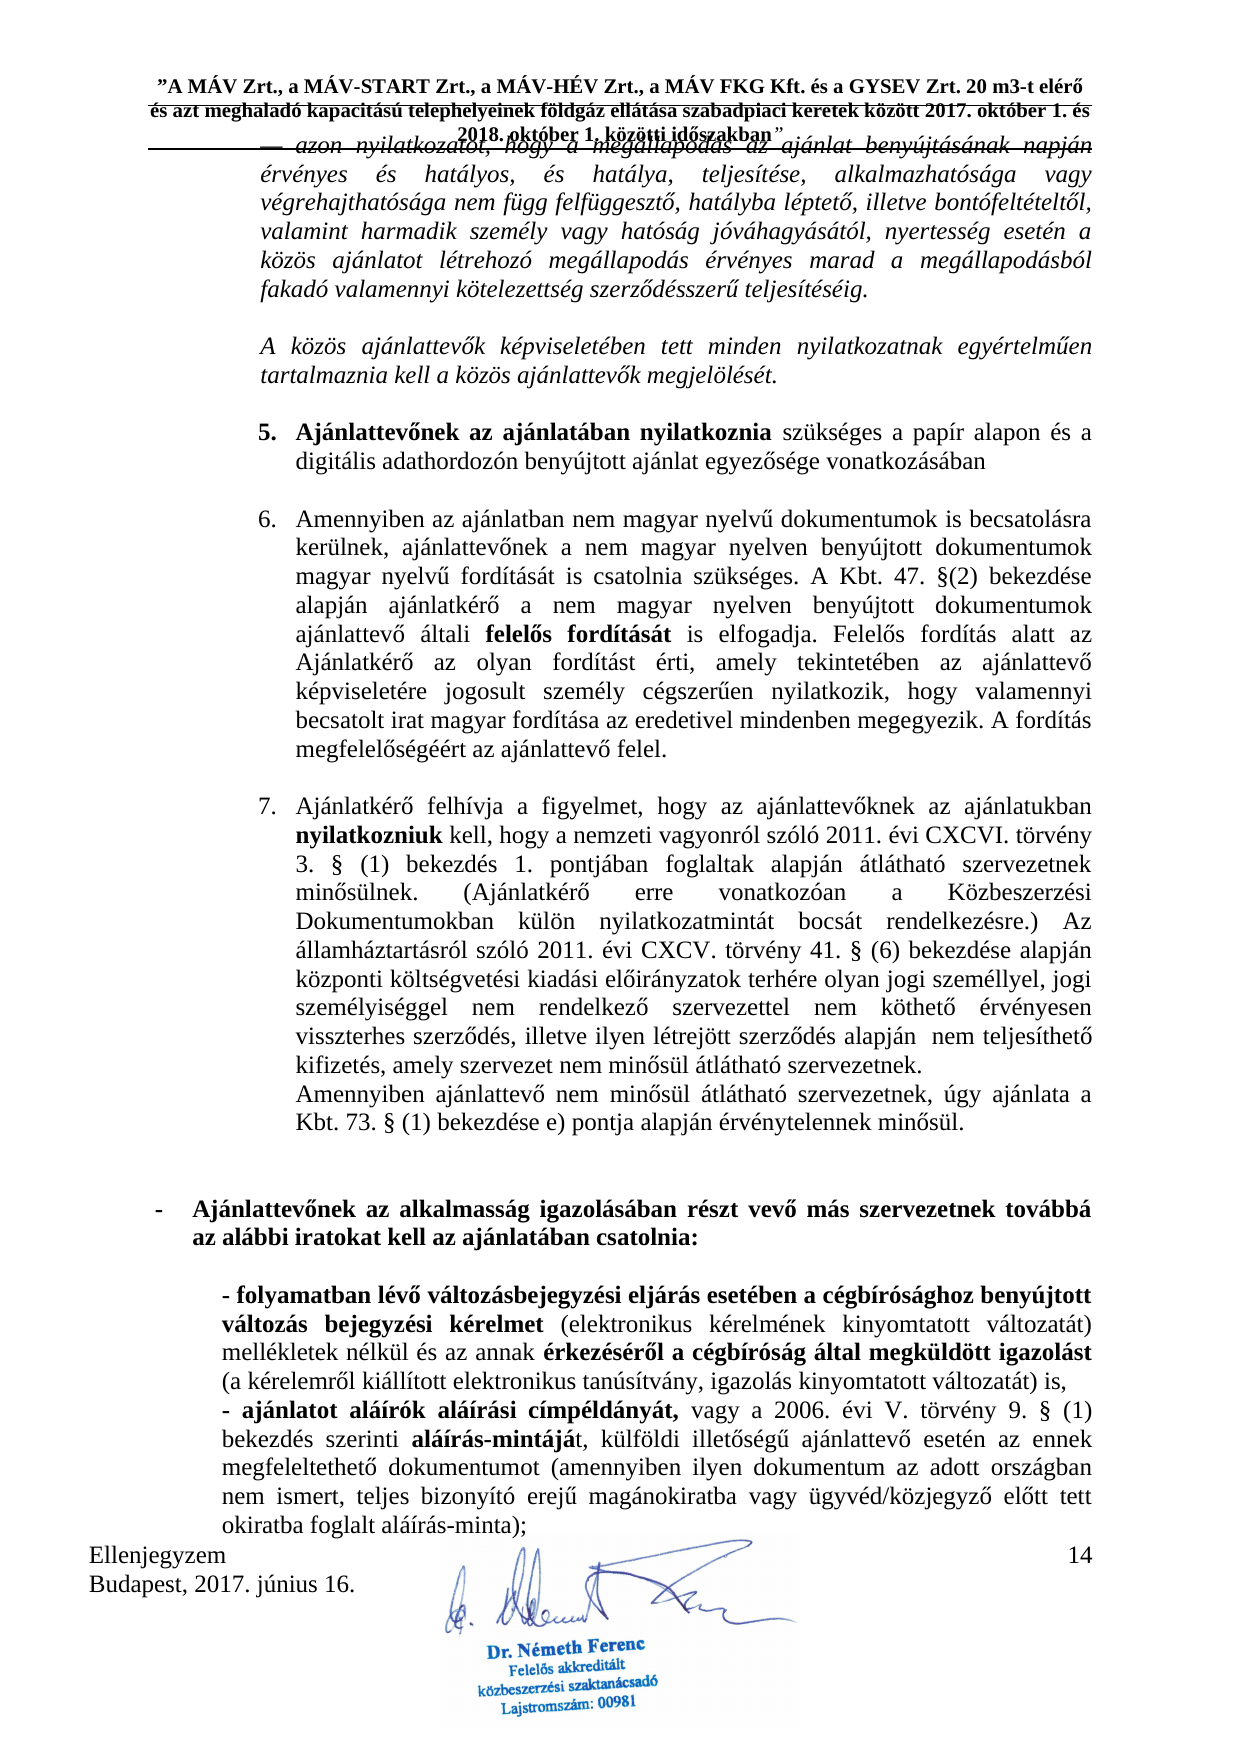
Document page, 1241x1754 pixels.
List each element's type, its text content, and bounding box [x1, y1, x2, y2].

list Ajánlattevőnek az alkalmasság igazolásában részt vevő más szervezetnek továbbá az alábbi iratokat kell az ajánlatában csatolnia: [154, 1194, 1092, 1251]
text A közös ajánlattevők képviseletében tett minden nyilatkozatnak egyértelműen tartalmaznia kell a közös ajánlattevők megjelölését. [260, 331, 1093, 389]
list Ajánlatkérő felhívja a figyelmet, hogy az ajánlattevőknek az ajánlatukban nyilatkozniuk kell, hogy a nemzeti vagyonról szóló 2011. évi CXCVI. törvény 3. § (1) bekezdés 1. pontjában foglaltak alapján átlátható szervezetnek minősülnek. (Ajánlatkérő erre vonatkozóan a Közbeszerzési Dokumentumokban külön nyilatkozatmintát bocsát rendelkezésre.) Az államháztartásról szóló 2011. évi CXCV. törvény 41. § (6) bekezdése alapján központi költségvetési kiadási előirányzatok terhére olyan jogi személlyel, jogi személyiséggel nem rendelkező szervezettel nem köthető érvényesen visszterhes szerződés, illetve ilyen létrejött szerződés alapján nem teljesíthető kifizetés, amely szervezet nem minősül átlátható szervezetnek. [258, 791, 1092, 1079]
text — azon nyilatkozatot, hogy a megállapodás az ajánlat benyújtásának napján érvényes és hatályos, és hatálya, teljesítése, alkalmazhatósága vagy végrehajthatósága nem függ felfüggesztő, hatályba léptető, illetve bontófeltételtől, valamint harmadik személy vagy hatóság jóváhagyásától, nyertesség esetén a közös ajánlatot létrehozó megállapodás érvényes marad a megállapodásból fakadó valamennyi kötelezettség szerződésszerű teljesítéséig. [260, 130, 1093, 302]
text - ajánlatot aláírók aláírási címpéldányát, vagy a 2006. évi V. törvény 9. § (1) bekezdés szerinti aláírás-mintáját, külföldi illetőségű ajánlattevő esetén az ennek megfeleltethető dokumentumot (amennyiben ilyen dokumentum az adott országban nem ismert, teljes bizonyító erejű magánokiratba vagy ügyvéd/közjegyző előtt tett okiratba foglalt aláírás-minta); [222, 1395, 1092, 1539]
text Amennyiben ajánlattevő nem minősül átlátható szervezetnek, úgy ajánlata a Kbt. 73. § (1) bekezdése e) pontja alapján érvénytelennek minősül. [295, 1079, 1092, 1136]
list Amennyiben az ajánlatban nem magyar nyelvű dokumentumok is becsatolásra kerülnek, ajánlattevőnek a nem magyar nyelven benyújtott dokumentumok magyar nyelvű fordítását is csatolnia szükséges. A Kbt. 47. §(2) bekezdése alapján ajánlatkérő a nem magyar nyelven benyújtott dokumentumok ajánlattevő általi felelős fordítását is elfogadja. Felelős fordítás alatt az Ajánlatkérő az olyan fordítást érti, amely tekintetében az ajánlattevő képviseletére jogosult személy cégszerűen nyilatkozik, hogy valamennyi becsatolt irat magyar fordítása az eredetivel mindenben megegyezik. A fordítás megfelelőségéért az ajánlattevő felel. [258, 504, 1092, 762]
text - folyamatban lévő változásbejegyzési eljárás esetében a cégbírósághoz benyújtott változás bejegyzési kérelmet (elektronikus kérelmének kinyomtatott változatát) mellékletek nélkül és az annak érkezéséről a cégbíróság által megküldött igazolást (a kérelemről kiállított elektronikus tanúsítvány, igazolás kinyomtatott változatát) is, [222, 1280, 1092, 1395]
list Ajánlattevőnek az ajánlatában nyilatkoznia szükséges a papír alapon és a digitális adathordozón benyújtott ajánlat egyezősége vonatkozásában [258, 417, 1092, 475]
